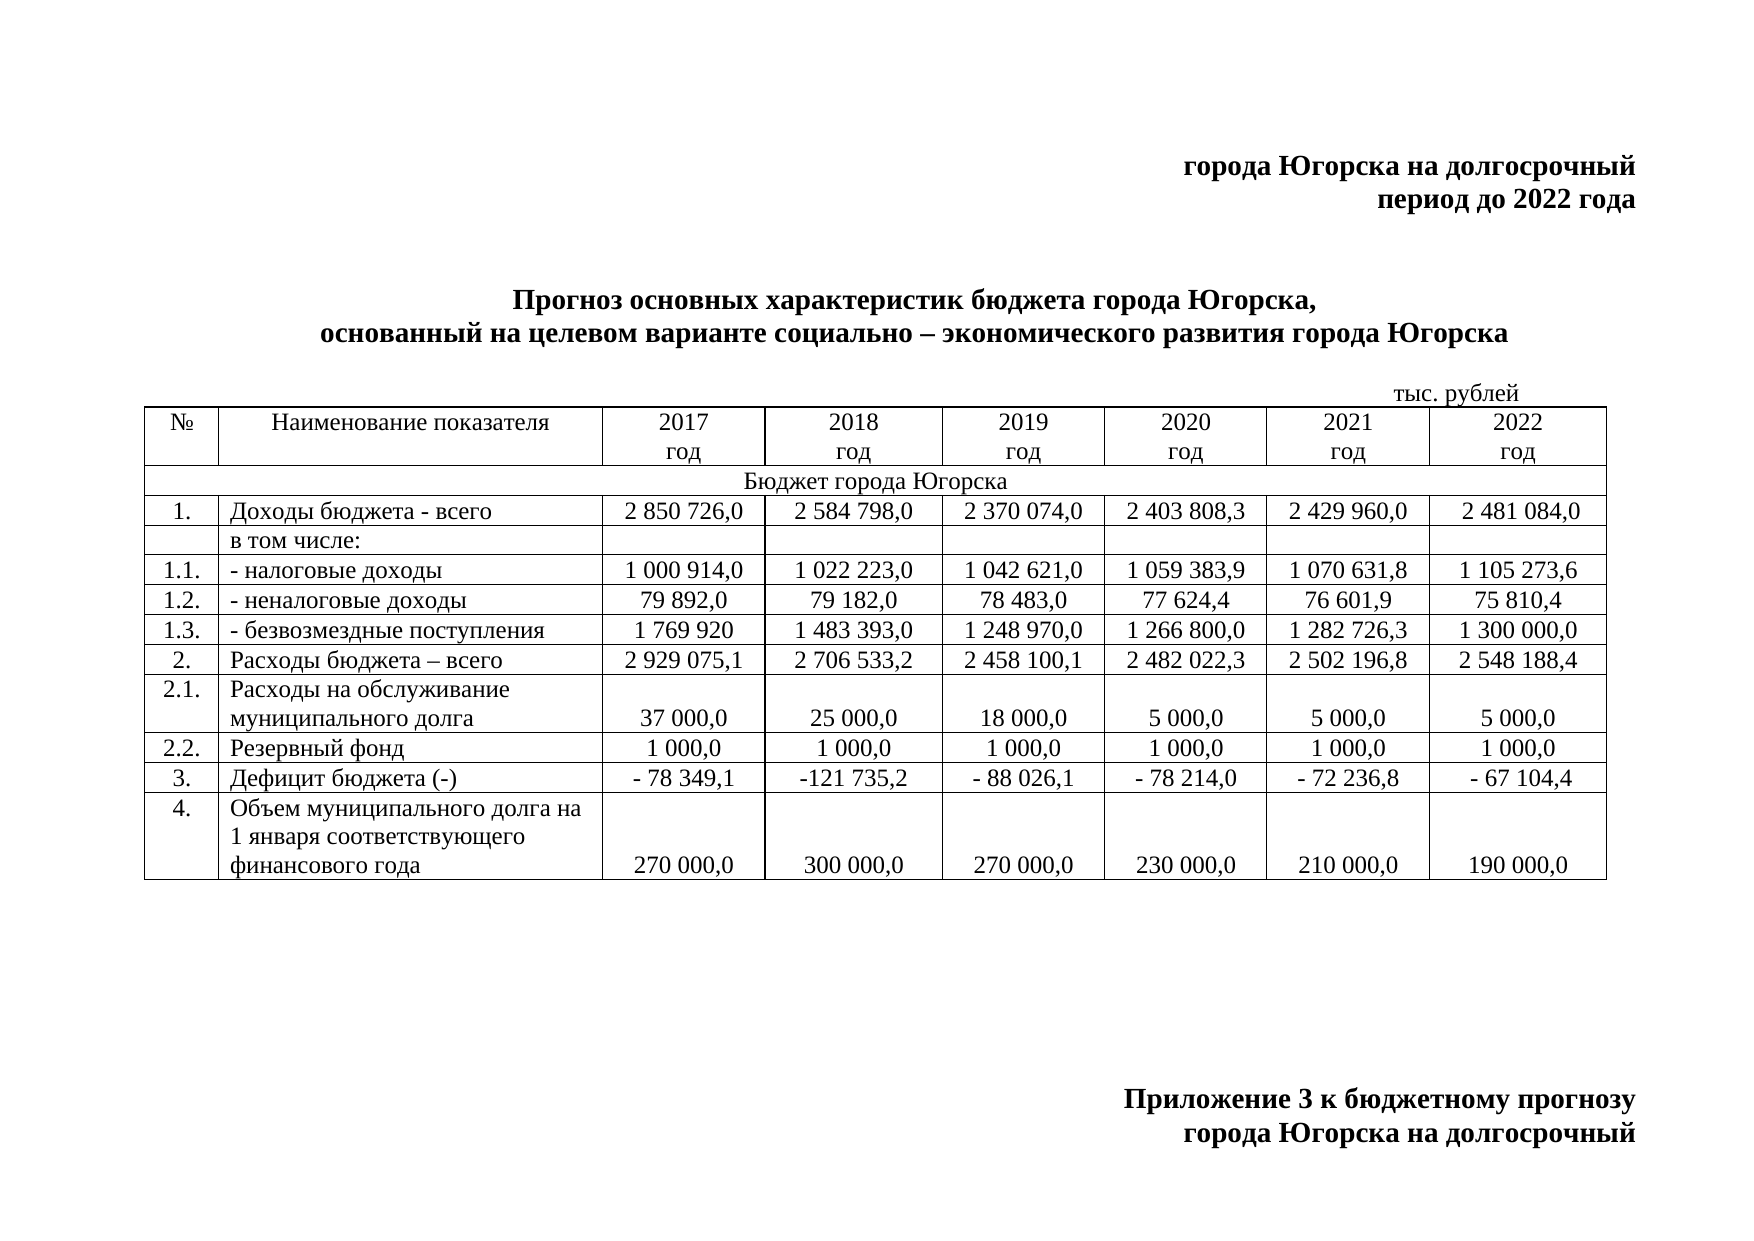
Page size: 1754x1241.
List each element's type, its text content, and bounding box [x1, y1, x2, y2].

table_cell 2 584 798,0 [766, 496, 942, 524]
table_cell - неналоговые доходы [219, 585, 602, 614]
table_cell 37 000,0 [603, 675, 764, 732]
table_cell 300 000,0 [766, 793, 942, 879]
table_cell 2 370 074,0 [943, 496, 1104, 524]
table_cell 1 059 383,9 [1105, 555, 1266, 584]
table_cell 190 000,0 [1430, 793, 1606, 879]
table_cell 1 042 621,0 [943, 555, 1104, 584]
text тыс. рублей [118, 378, 1636, 406]
table_cell - 78 349,1 [603, 763, 764, 792]
text Прогноз основных характеристик бюджета города Югорска, [193, 282, 1636, 315]
table_header 2020 год [1105, 408, 1266, 465]
table_cell 79 892,0 [603, 585, 764, 614]
table_cell Бюджет города Югорска [145, 466, 1606, 495]
table_cell 4. [145, 793, 218, 879]
text Приложение 3 к бюджетному прогнозу [118, 1081, 1636, 1115]
table_cell 78 483,0 [943, 585, 1104, 614]
table_cell Доходы бюджета - всего [219, 496, 602, 524]
table_cell 1.2. [145, 585, 218, 614]
table_cell 1 022 223,0 [766, 555, 942, 584]
table_cell [603, 526, 764, 554]
table_cell [1267, 526, 1429, 554]
table_cell Расходы на обслуживание муниципального долга [219, 675, 602, 732]
table_cell 210 000,0 [1267, 793, 1429, 879]
text города Югорска на долгосрочный [193, 148, 1636, 181]
table_cell 270 000,0 [603, 793, 764, 879]
table_cell - 67 104,4 [1430, 763, 1606, 792]
table_cell 1 000,0 [603, 733, 764, 762]
table_cell [1430, 526, 1606, 554]
table_cell 75 810,4 [1430, 585, 1606, 614]
table_cell 1 483 393,0 [766, 615, 942, 644]
table_cell 1 248 970,0 [943, 615, 1104, 644]
table_cell 1 070 631,8 [1267, 555, 1429, 584]
table_cell 25 000,0 [766, 675, 942, 732]
table_cell 1 000,0 [1105, 733, 1266, 762]
text города Югорска на долгосрочный [118, 1115, 1636, 1148]
table_cell 1 000 914,0 [603, 555, 764, 584]
table_cell - налоговые доходы [219, 555, 602, 584]
table_cell 1.1. [145, 555, 218, 584]
table_header Наименование показателя [219, 408, 602, 465]
table_header 2019 год [943, 408, 1104, 465]
table_cell 2 429 960,0 [1267, 496, 1429, 524]
table_cell 1 266 800,0 [1105, 615, 1266, 644]
table_header 2021 год [1267, 408, 1429, 465]
table_cell 1 000,0 [943, 733, 1104, 762]
table_cell 1 300 000,0 [1430, 615, 1606, 644]
table_header № [145, 408, 218, 465]
table_cell - 72 236,8 [1267, 763, 1429, 792]
table_cell 1 769 920 [603, 615, 764, 644]
table_cell [145, 526, 218, 554]
table_cell 3. [145, 763, 218, 792]
table_cell 1 282 726,3 [1267, 615, 1429, 644]
table_cell 76 601,9 [1267, 585, 1429, 614]
table_cell 18 000,0 [943, 675, 1104, 732]
table_cell [1105, 526, 1266, 554]
text основанный на целевом варианте социально – экономического развития города Югорска [193, 315, 1636, 349]
table_cell 5 000,0 [1105, 675, 1266, 732]
table_header 2017 год [603, 408, 764, 465]
table_cell - 88 026,1 [943, 763, 1104, 792]
table_cell Объем муниципального долга на 1 января соответствующего финансового года [219, 793, 602, 879]
table_cell 2 482 022,3 [1105, 645, 1266, 673]
table_cell 2 403 808,3 [1105, 496, 1266, 524]
table_cell Расходы бюджета – всего [219, 645, 602, 673]
table_cell 2 850 726,0 [603, 496, 764, 524]
table_cell 2.1. [145, 675, 218, 732]
table_cell 2 548 188,4 [1430, 645, 1606, 673]
table_cell - безвозмездные поступления [219, 615, 602, 644]
table_cell 2 929 075,1 [603, 645, 764, 673]
table_cell в том числе: [219, 526, 602, 554]
table_cell 5 000,0 [1267, 675, 1429, 732]
table_cell 2 458 100,1 [943, 645, 1104, 673]
table_cell 1 000,0 [766, 733, 942, 762]
table_cell 2 481 084,0 [1430, 496, 1606, 524]
table_header 2022 год [1430, 408, 1606, 465]
table_cell [943, 526, 1104, 554]
table_cell 2 706 533,2 [766, 645, 942, 673]
text период до 2022 года [193, 181, 1636, 215]
table_cell 1 000,0 [1267, 733, 1429, 762]
table_cell 2. [145, 645, 218, 673]
table_cell 230 000,0 [1105, 793, 1266, 879]
table_cell Резервный фонд [219, 733, 602, 762]
table_cell 1. [145, 496, 218, 524]
table_cell [766, 526, 942, 554]
table_cell 1 105 273,6 [1430, 555, 1606, 584]
table_cell 270 000,0 [943, 793, 1104, 879]
table_cell 5 000,0 [1430, 675, 1606, 732]
table_cell 2 502 196,8 [1267, 645, 1429, 673]
table_header 2018 год [766, 408, 942, 465]
table_cell 79 182,0 [766, 585, 942, 614]
table_cell 1.3. [145, 615, 218, 644]
table_cell 77 624,4 [1105, 585, 1266, 614]
table_cell 1 000,0 [1430, 733, 1606, 762]
table_cell - 78 214,0 [1105, 763, 1266, 792]
table_cell 2.2. [145, 733, 218, 762]
table_cell Дефицит бюджета (-) [219, 763, 602, 792]
table_cell -121 735,2 [766, 763, 942, 792]
